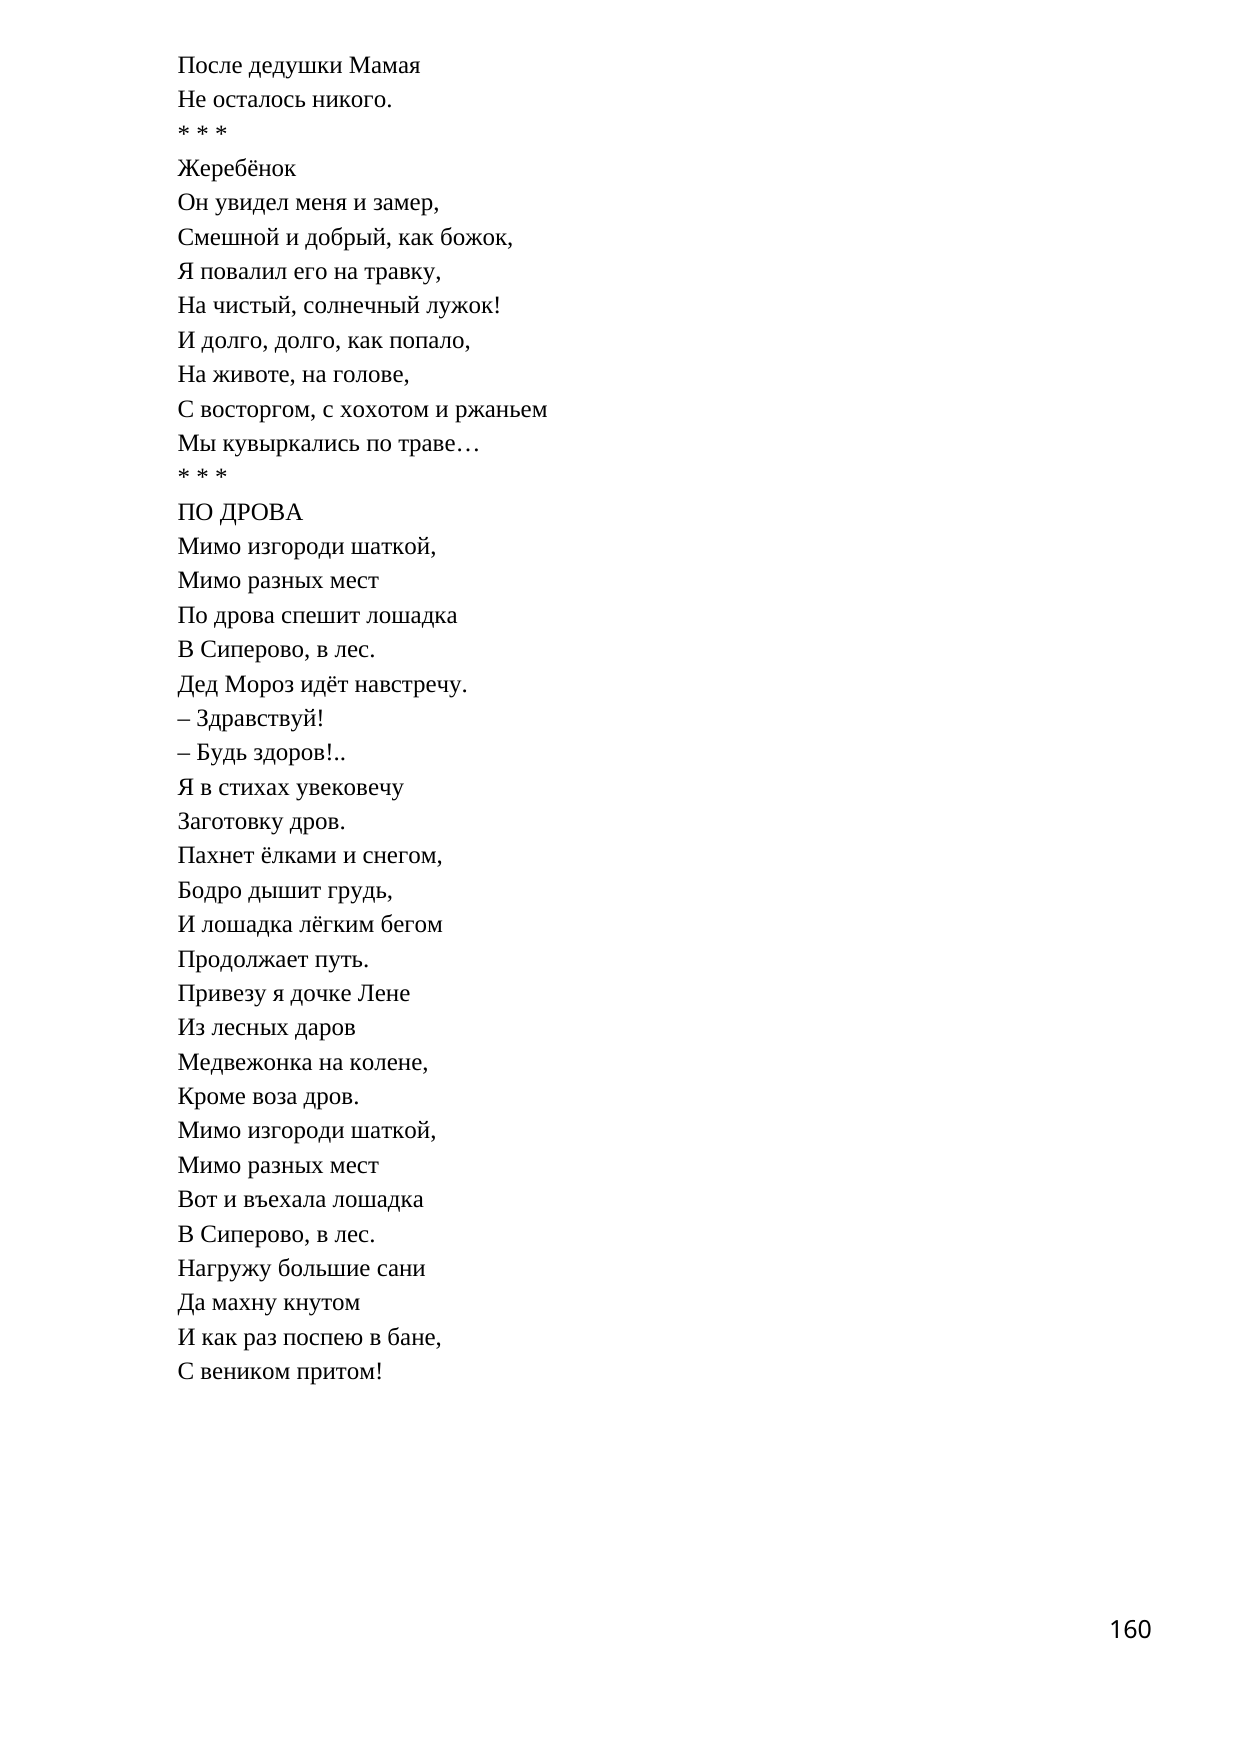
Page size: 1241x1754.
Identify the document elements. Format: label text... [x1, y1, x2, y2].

text ПО ДРОВА [177, 491, 1152, 526]
text Пахнет ёлками и снегом, Бодро дышит грудь, И лошадка лёгким бегом Продолжает путь. [177, 835, 1152, 972]
text Мимо изгороди шаткой, Мимо разных мест Вот и въехала лошадка В Сиперово, в лес. [177, 1110, 1152, 1247]
text Нагружу большие сани Да махну кнутом И как раз поспею в бане, С веником притом! [177, 1247, 1152, 1385]
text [177, 44, 1152, 113]
text Дед Мороз идёт навстречу. – Здравствуй! – Будь здоров!.. Я в стихах увековечу Заготовку дров. [177, 663, 1152, 835]
text Жеребёнок [177, 147, 1152, 182]
text Привезу я дочке Лене Из лесных даров Медвежонка на колене, Кроме воза дров. [177, 972, 1152, 1110]
text * * * [177, 457, 1152, 491]
text Мимо изгороди шаткой, Мимо разных мест По дрова спешит лошадка В Сиперово, в лес. [177, 526, 1152, 663]
text * * * [177, 113, 1152, 147]
text Он увидел меня и замер, Смешной и добрый, как божок, Я повалил его на травку, На чистый, солнечный лужок! И долго, долго, как попало, На животе, на голове, С восторгом, с хохотом и ржаньем Мы кувыркались по траве… [177, 182, 1152, 457]
